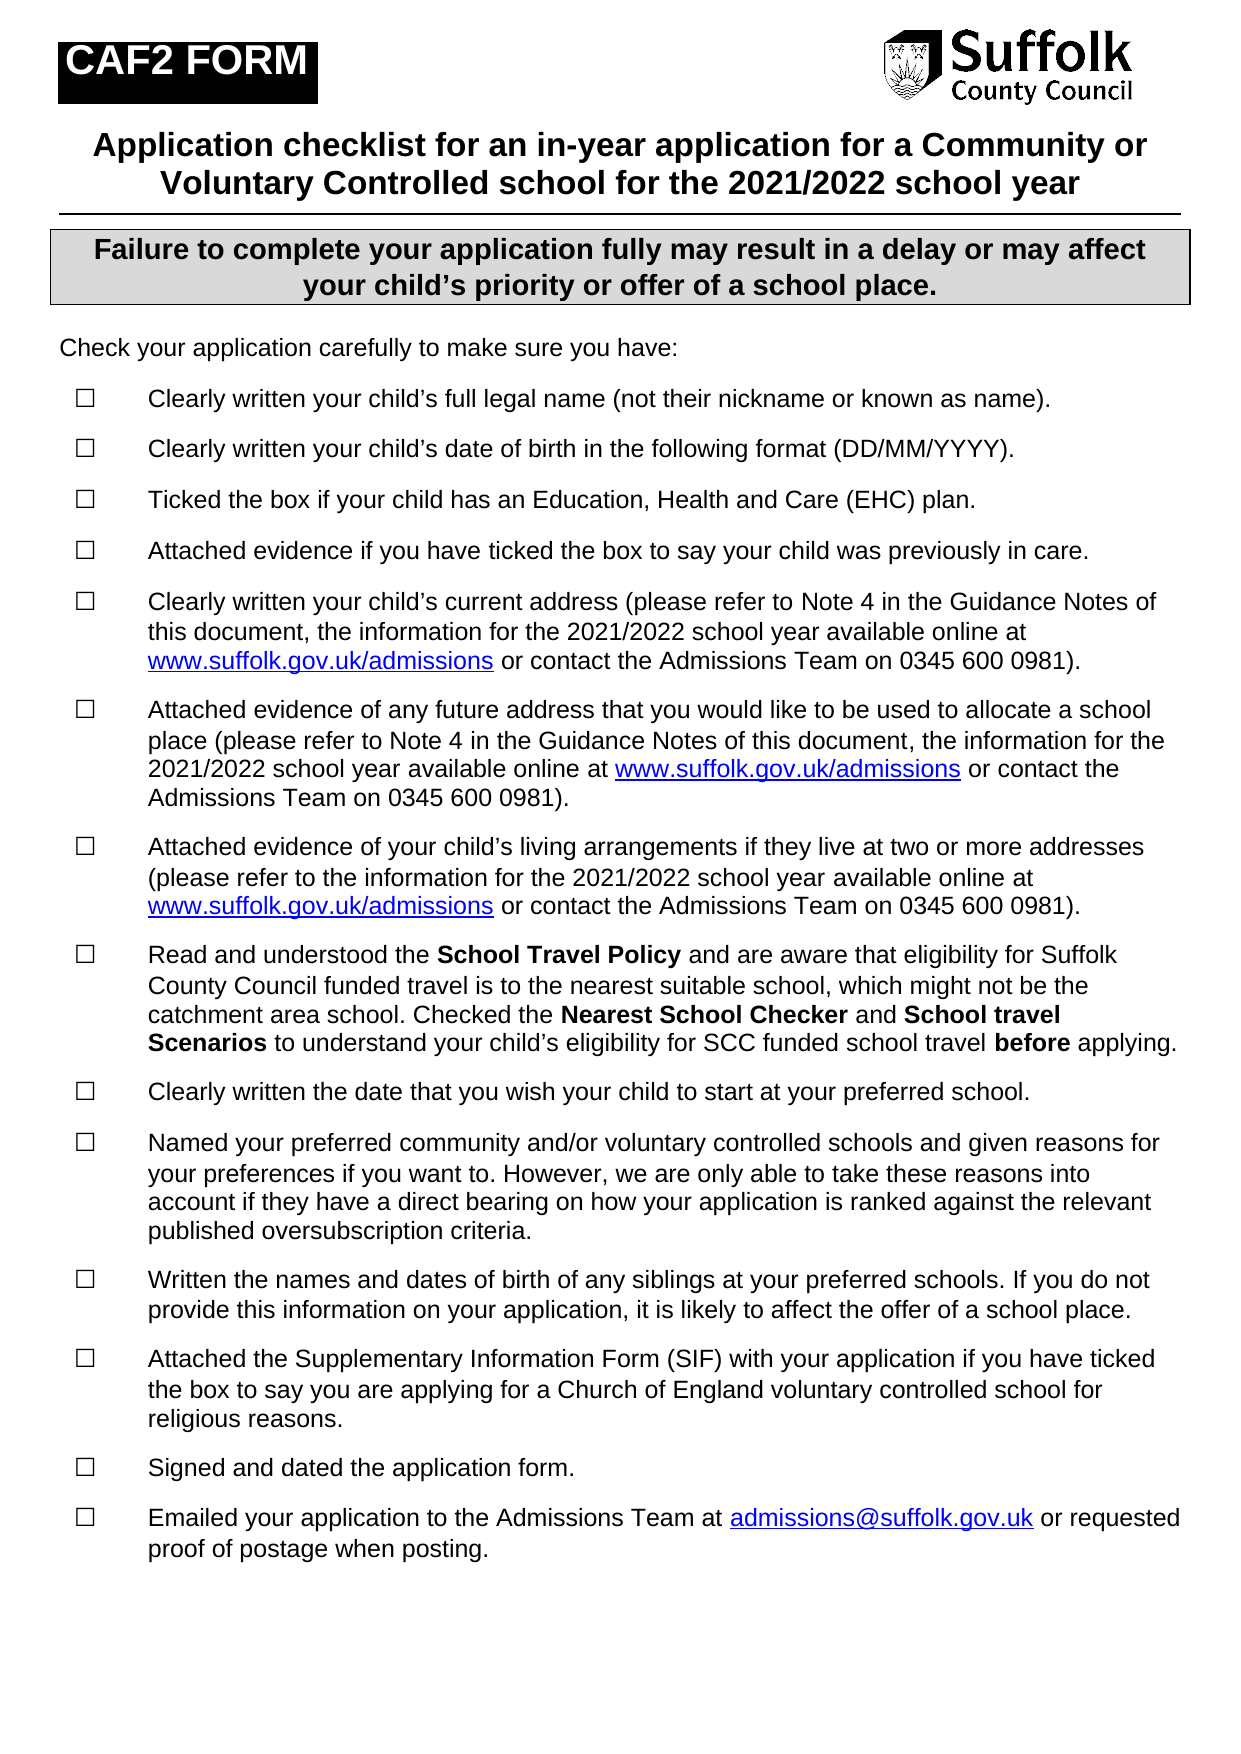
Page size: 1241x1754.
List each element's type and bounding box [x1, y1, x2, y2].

picture [884, 29, 1133, 106]
